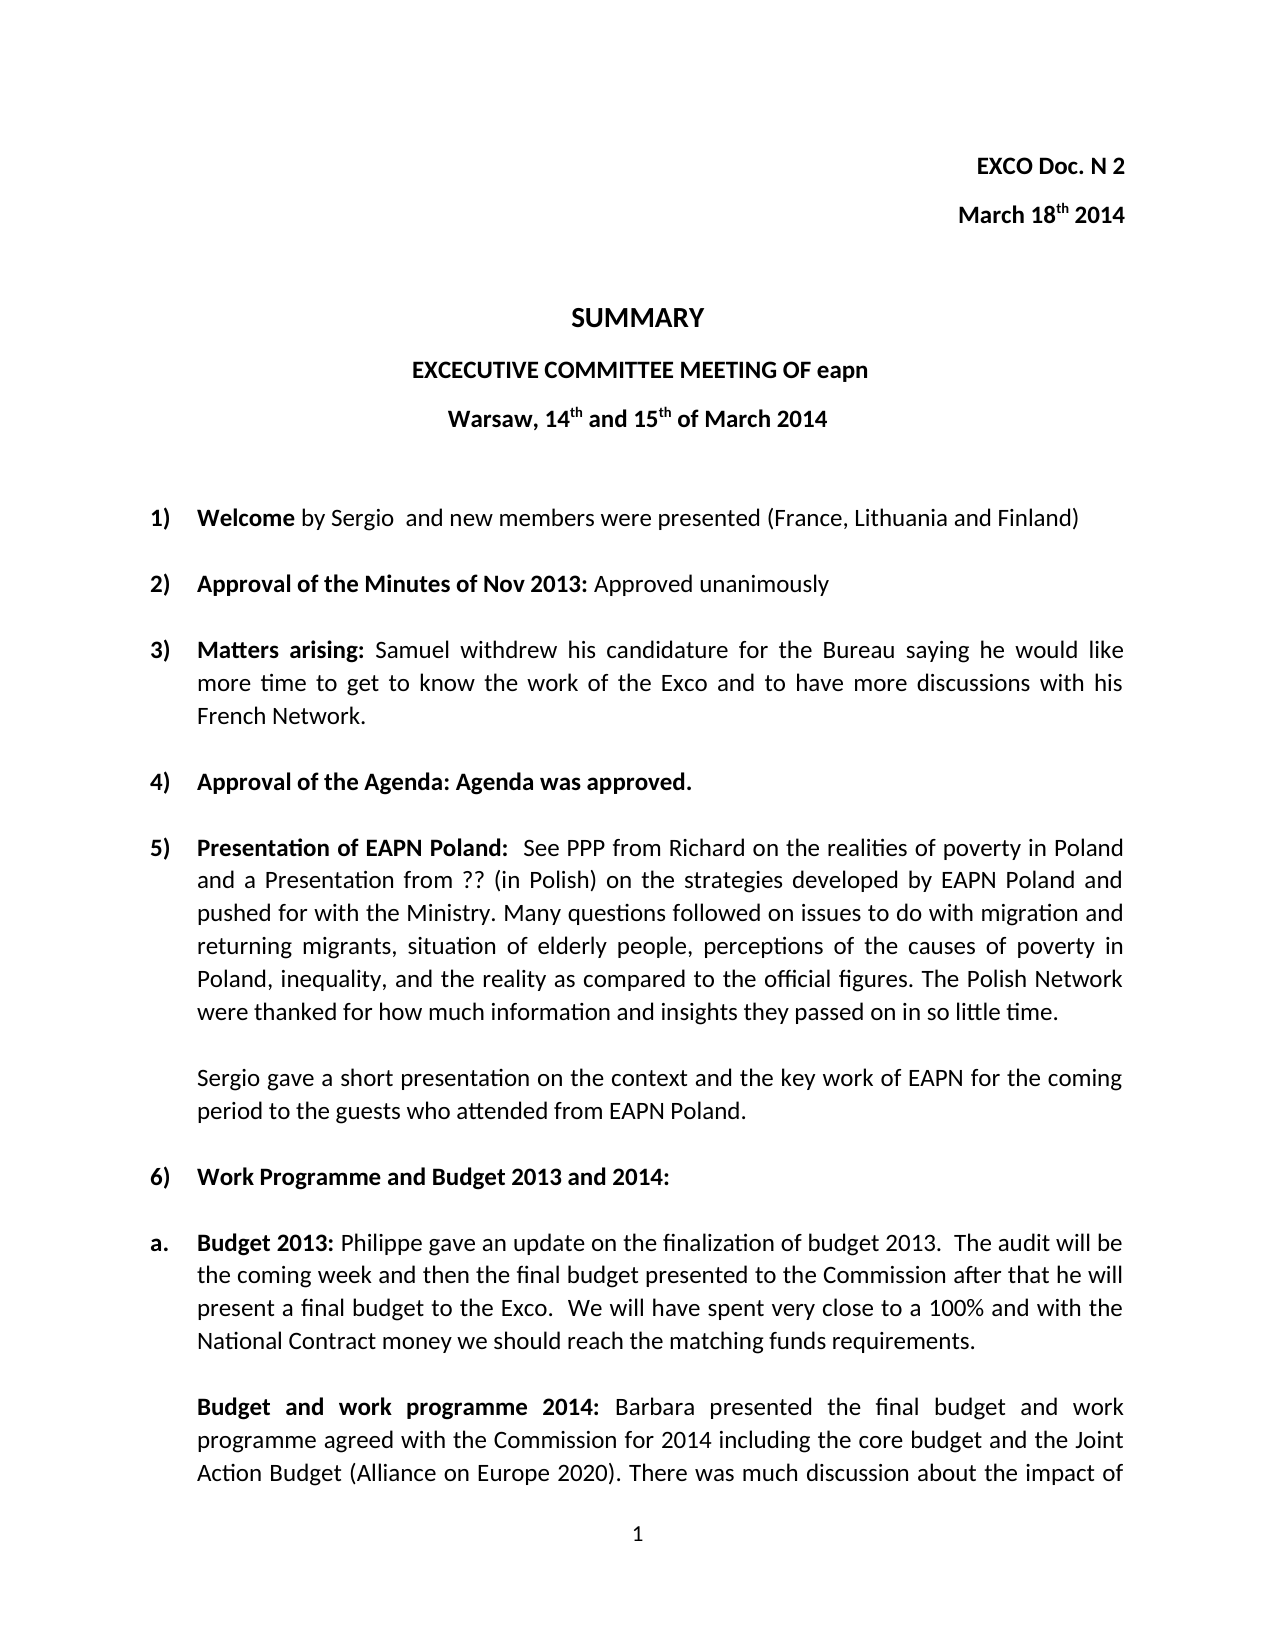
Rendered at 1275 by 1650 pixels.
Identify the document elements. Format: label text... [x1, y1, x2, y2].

text Warsaw, 14th and 15th of March 2014 [150, 403, 1125, 434]
list Matters arising: Samuel withdrew his candidature for the Bureau saying he would like more time to get to know the work of the Exco and to have more discussions with his French Network. [150, 634, 1125, 731]
text March 18th 2014 [150, 199, 1125, 230]
list Welcome by Sergio and new members were presented (France, Lithuania and Finland) [150, 503, 1125, 533]
list Sergio gave a short presentation on the context and the key work of EAPN for the coming period to the guests who attended from EAPN Poland. [197, 1062, 1125, 1126]
list Approval of the Minutes of Nov 2013: Approved unanimously [150, 568, 1125, 599]
list Approval of the Agenda: Agenda was approved. [150, 766, 1125, 796]
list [197, 1391, 1125, 1488]
list Presentation of EAPN Poland: See PPP from Richard on the realities of poverty in Poland and a Presentation from ?? (in Polish) on the strategies developed by EAPN Poland and pushed for with the Ministry. Many questions followed on issues to do with migration and returning migrants, situation of elderly people, perceptions of the causes of poverty in Poland, inequality, and the reality as compared to the official figures. The Polish Network were thanked for how much information and insights they passed on in so little time. [150, 832, 1125, 1027]
text SUMMARY [150, 299, 1125, 334]
list Work Programme and Budget 2013 and 2014: [150, 1161, 1125, 1191]
text EXCO Doc. N 2 [150, 150, 1125, 181]
list Budget 2013: Philippe gave an update on the finalization of budget 2013. The audit will be the coming week and then the final budget presented to the Commission after that he will present a final budget to the Exco. We will have spent very close to a 100% and with the National Contract money we should reach the matching funds requirements. [150, 1227, 1125, 1356]
text EXCECUTIVE COMMITTEE MEETING OF eapn [150, 354, 1125, 384]
